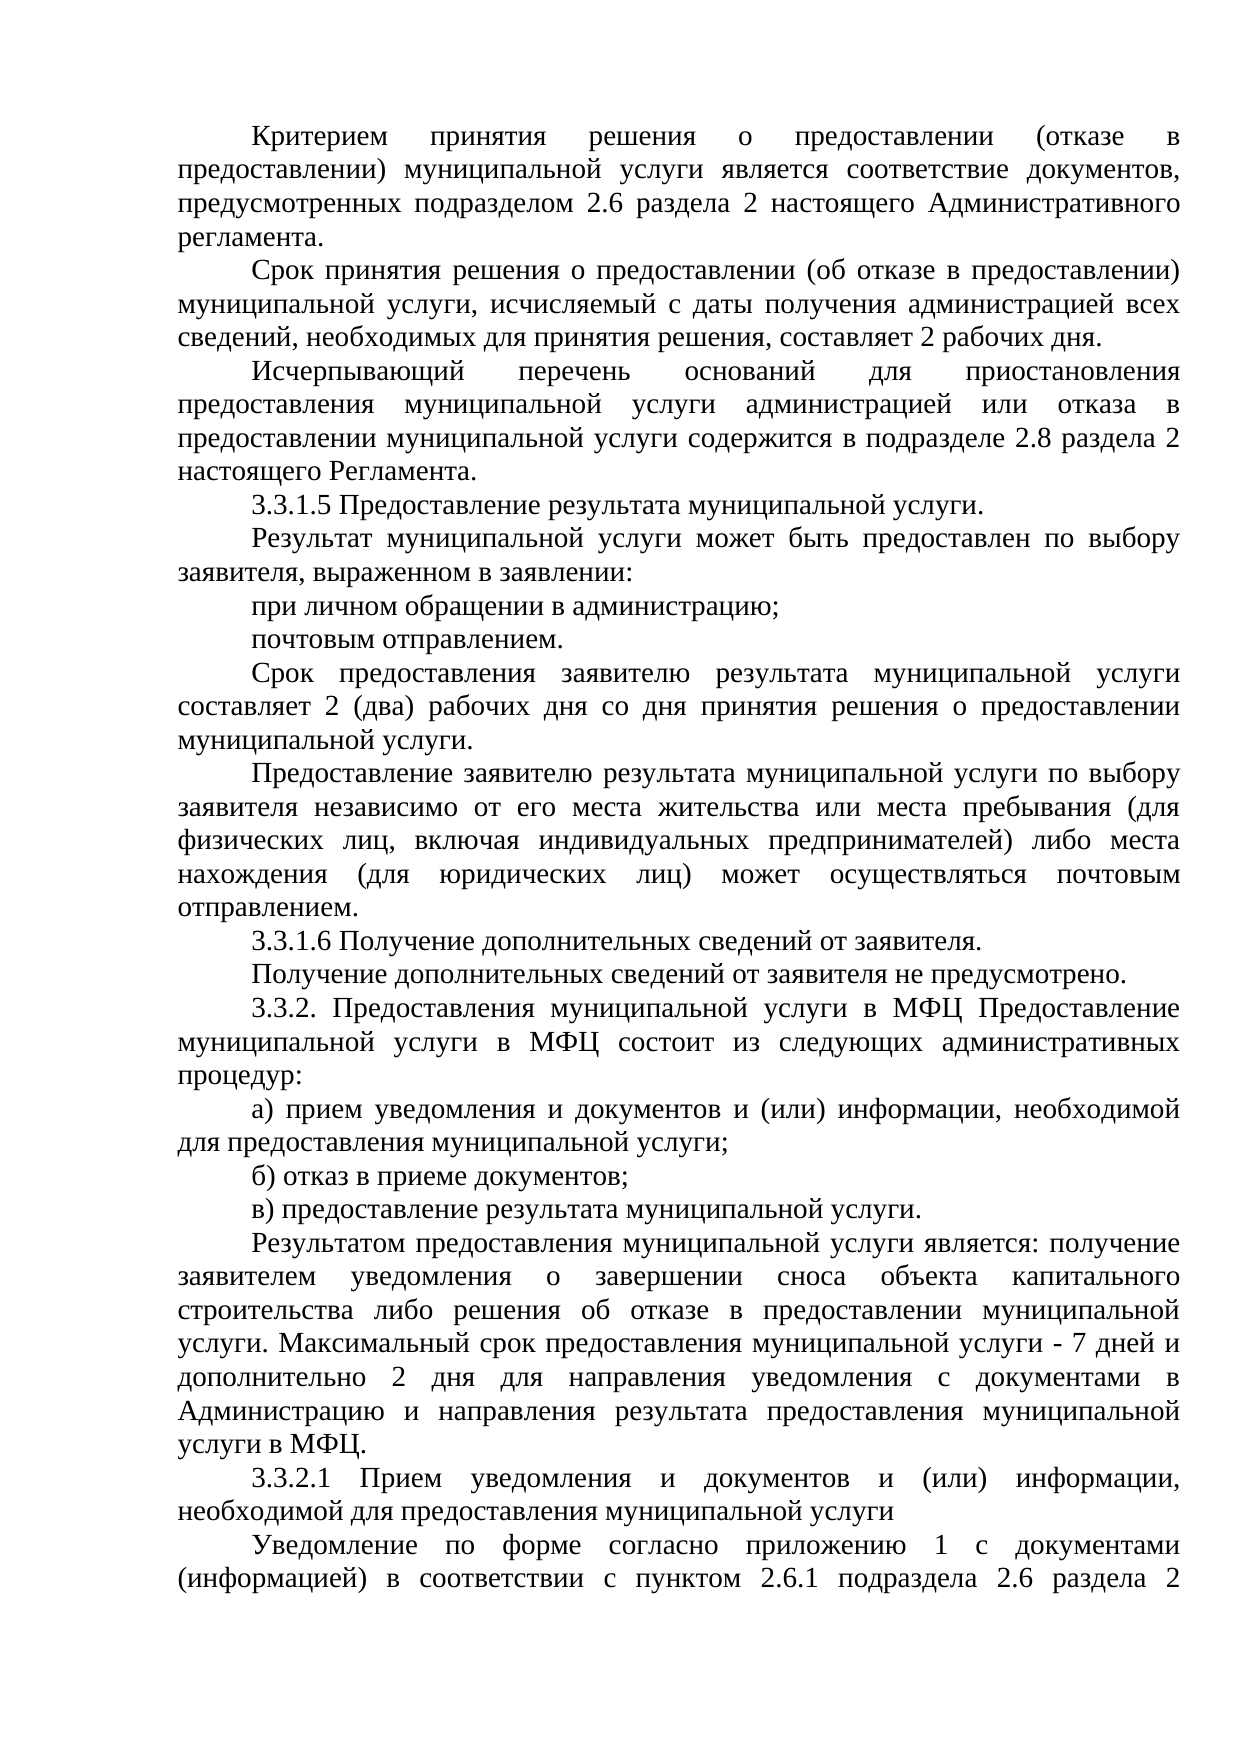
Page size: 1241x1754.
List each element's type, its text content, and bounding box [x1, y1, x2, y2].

text Результат муниципальной услуги может быть предоставлен по выбору заявителя, выраженном в заявлении: [177, 521, 1181, 588]
text а) прием уведомления и документов и (или) информации, необходимой для предоставления муниципальной услуги; [177, 1091, 1181, 1158]
text Срок предоставления заявителю результата муниципальной услуги составляет 2 (два) рабочих дня со дня принятия решения о предоставлении муниципальной услуги. [177, 655, 1181, 755]
text Предоставление заявителю результата муниципальной услуги по выбору заявителя независимо от его места жительства или места пребывания (для физических лиц, включая индивидуальных предпринимателей) либо места нахождения (для юридических лиц) может осуществляться почтовым отправлением. [177, 755, 1181, 923]
text 3.3.1.5 Предоставление результата муниципальной услуги. [177, 487, 1181, 521]
text при личном обращении в администрацию; [177, 588, 1181, 621]
text Срок принятия решения о предоставлении (об отказе в предоставлении) муниципальной услуги, исчисляемый с даты получения администрацией всех сведений, необходимых для принятия решения, составляет 2 рабочих дня. [177, 252, 1181, 353]
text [177, 1527, 1181, 1594]
text 3.3.1.6 Получение дополнительных сведений от заявителя. [177, 923, 1181, 957]
text Критерием принятия решения о предоставлении (отказе в предоставлении) муниципальной услуги является соответствие документов, предусмотренных подразделом 2.6 раздела 2 настоящего Административного регламента. [177, 118, 1181, 252]
text б) отказ в приеме документов; [177, 1158, 1181, 1191]
text 3.3.2. Предоставления муниципальной услуги в МФЦ Предоставление муниципальной услуги в МФЦ состоит из следующих административных процедур: [177, 990, 1181, 1091]
text в) предоставление результата муниципальной услуги. [177, 1191, 1181, 1225]
text Результатом предоставления муниципальной услуги является: получение заявителем уведомления о завершении сноса объекта капитального строительства либо решения об отказе в предоставлении муниципальной услуги. Максимальный срок предоставления муниципальной услуги - 7 дней и дополнительно 2 дня для направления уведомления с документами в Администрацию и направления результата предоставления муниципальной услуги в МФЦ. [177, 1225, 1181, 1460]
text Получение дополнительных сведений от заявителя не предусмотрено. [177, 957, 1181, 990]
text почтовым отправлением. [177, 621, 1181, 655]
text Исчерпывающий перечень оснований для приостановления предоставления муниципальной услуги администрацией или отказа в предоставлении муниципальной услуги содержится в подразделе 2.8 раздела 2 настоящего Регламента. [177, 353, 1181, 487]
text 3.3.2.1 Прием уведомления и документов и (или) информации, необходимой для предоставления муниципальной услуги [177, 1460, 1181, 1527]
